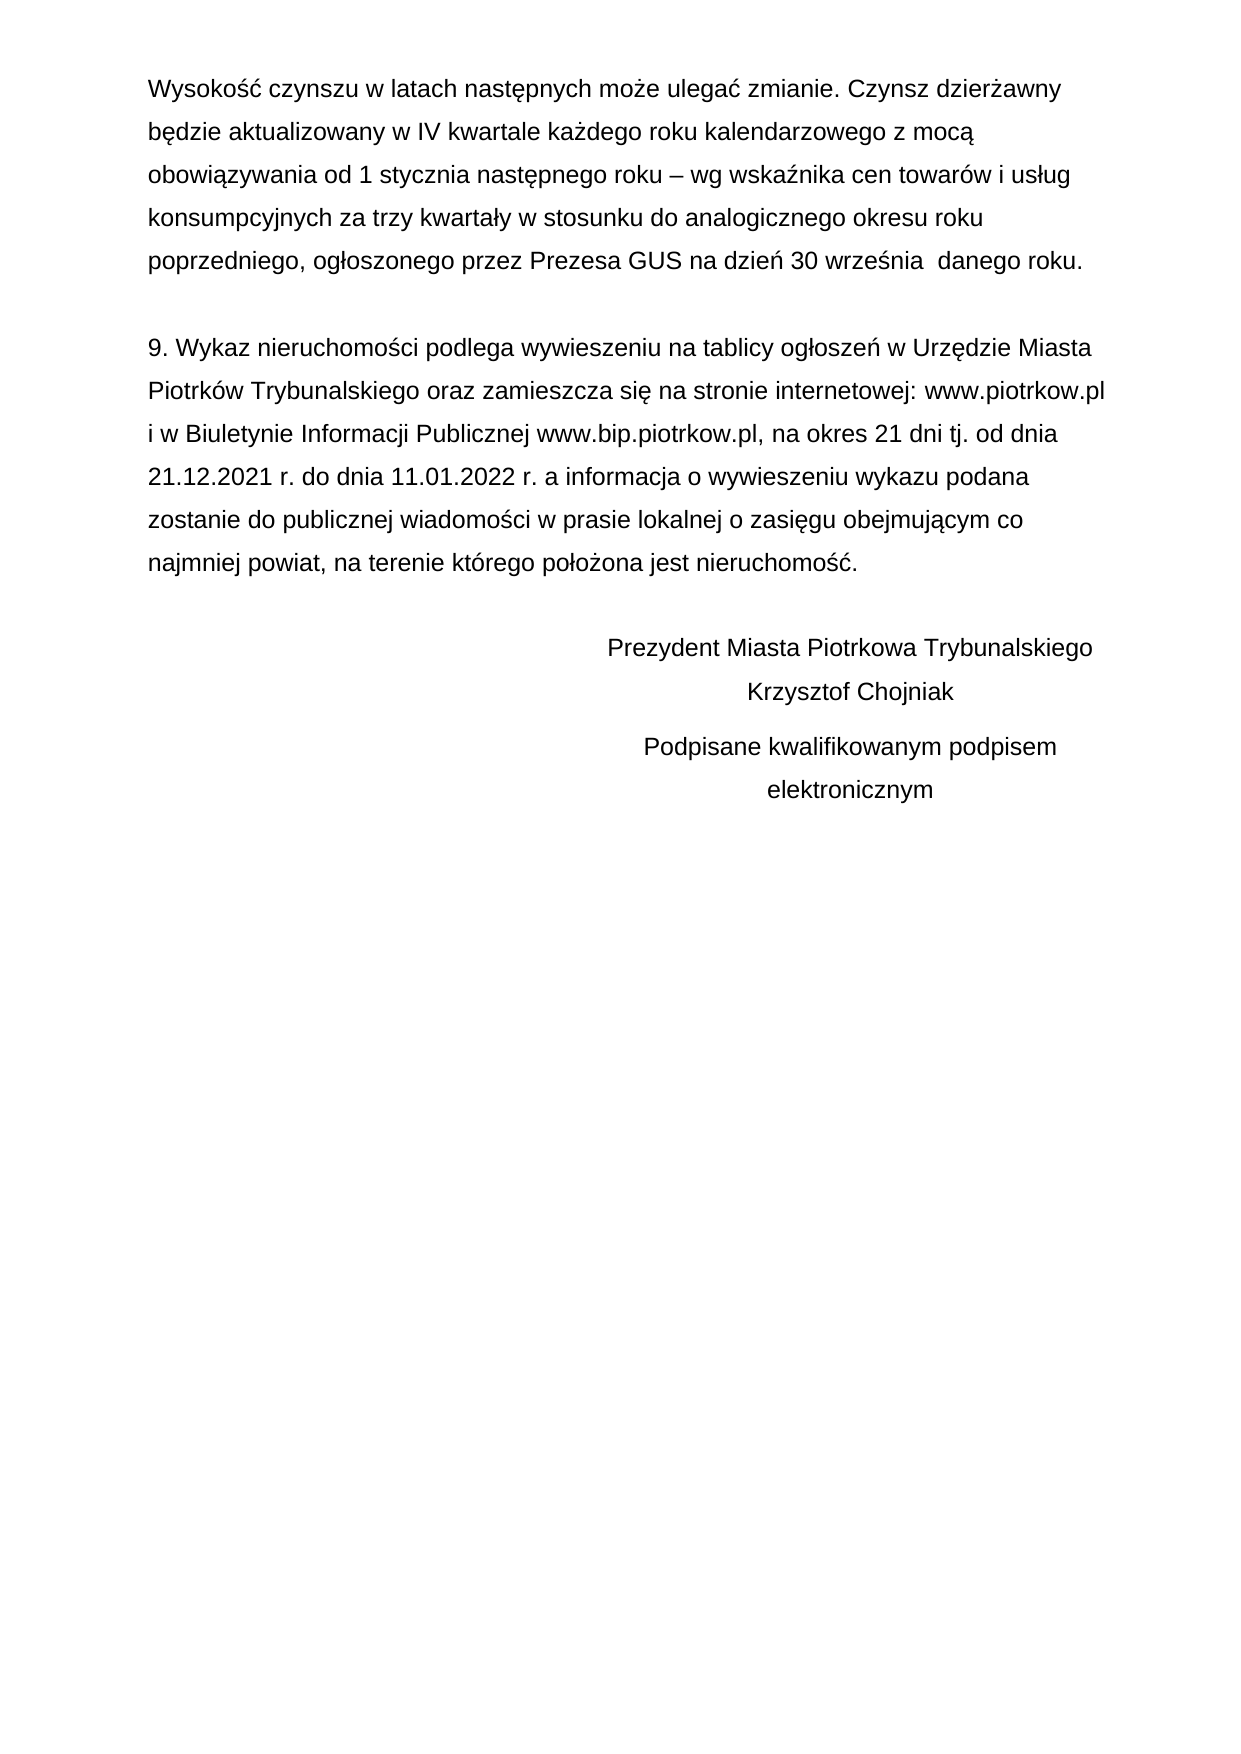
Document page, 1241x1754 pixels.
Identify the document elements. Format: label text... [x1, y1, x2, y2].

text Podpisane kwalifikowanym podpisem elektronicznym [590, 732, 1110, 804]
text Prezydent Miasta Piotrkowa Trybunalskiego [590, 633, 1110, 662]
text Krzysztof Chojniak [590, 676, 1110, 705]
text 9. Wykaz nieruchomości podlega wywieszeniu na tablicy ogłoszeń w Urzędzie Miasta Piotrków Trybunalskiego oraz zamieszcza się na stronie internetowej: www.piotrkow.pl i w Biuletynie Informacji Publicznej www.bip.piotrkow.pl, na okres 21 dni tj. od dnia 21.12.2021 r. do dnia 11.01.2022 r. a informacja o wywieszeniu wykazu podana zostanie do publicznej wiadomości w prasie lokalnej o zasięgu obejmującym co najmniej powiat, na terenie którego położona jest nieruchomość. [148, 333, 1110, 577]
text Wysokość czynszu w latach następnych może ulegać zmianie. Czynsz dzierżawny będzie aktualizowany w IV kwartale każdego roku kalendarzowego z mocą obowiązywania od 1 stycznia następnego roku – wg wskaźnika cen towarów i usług konsumpcyjnych za trzy kwartały w stosunku do analogicznego okresu roku poprzedniego, ogłoszonego przez Prezesa GUS na dzień 30 września danego roku. [148, 74, 1110, 275]
